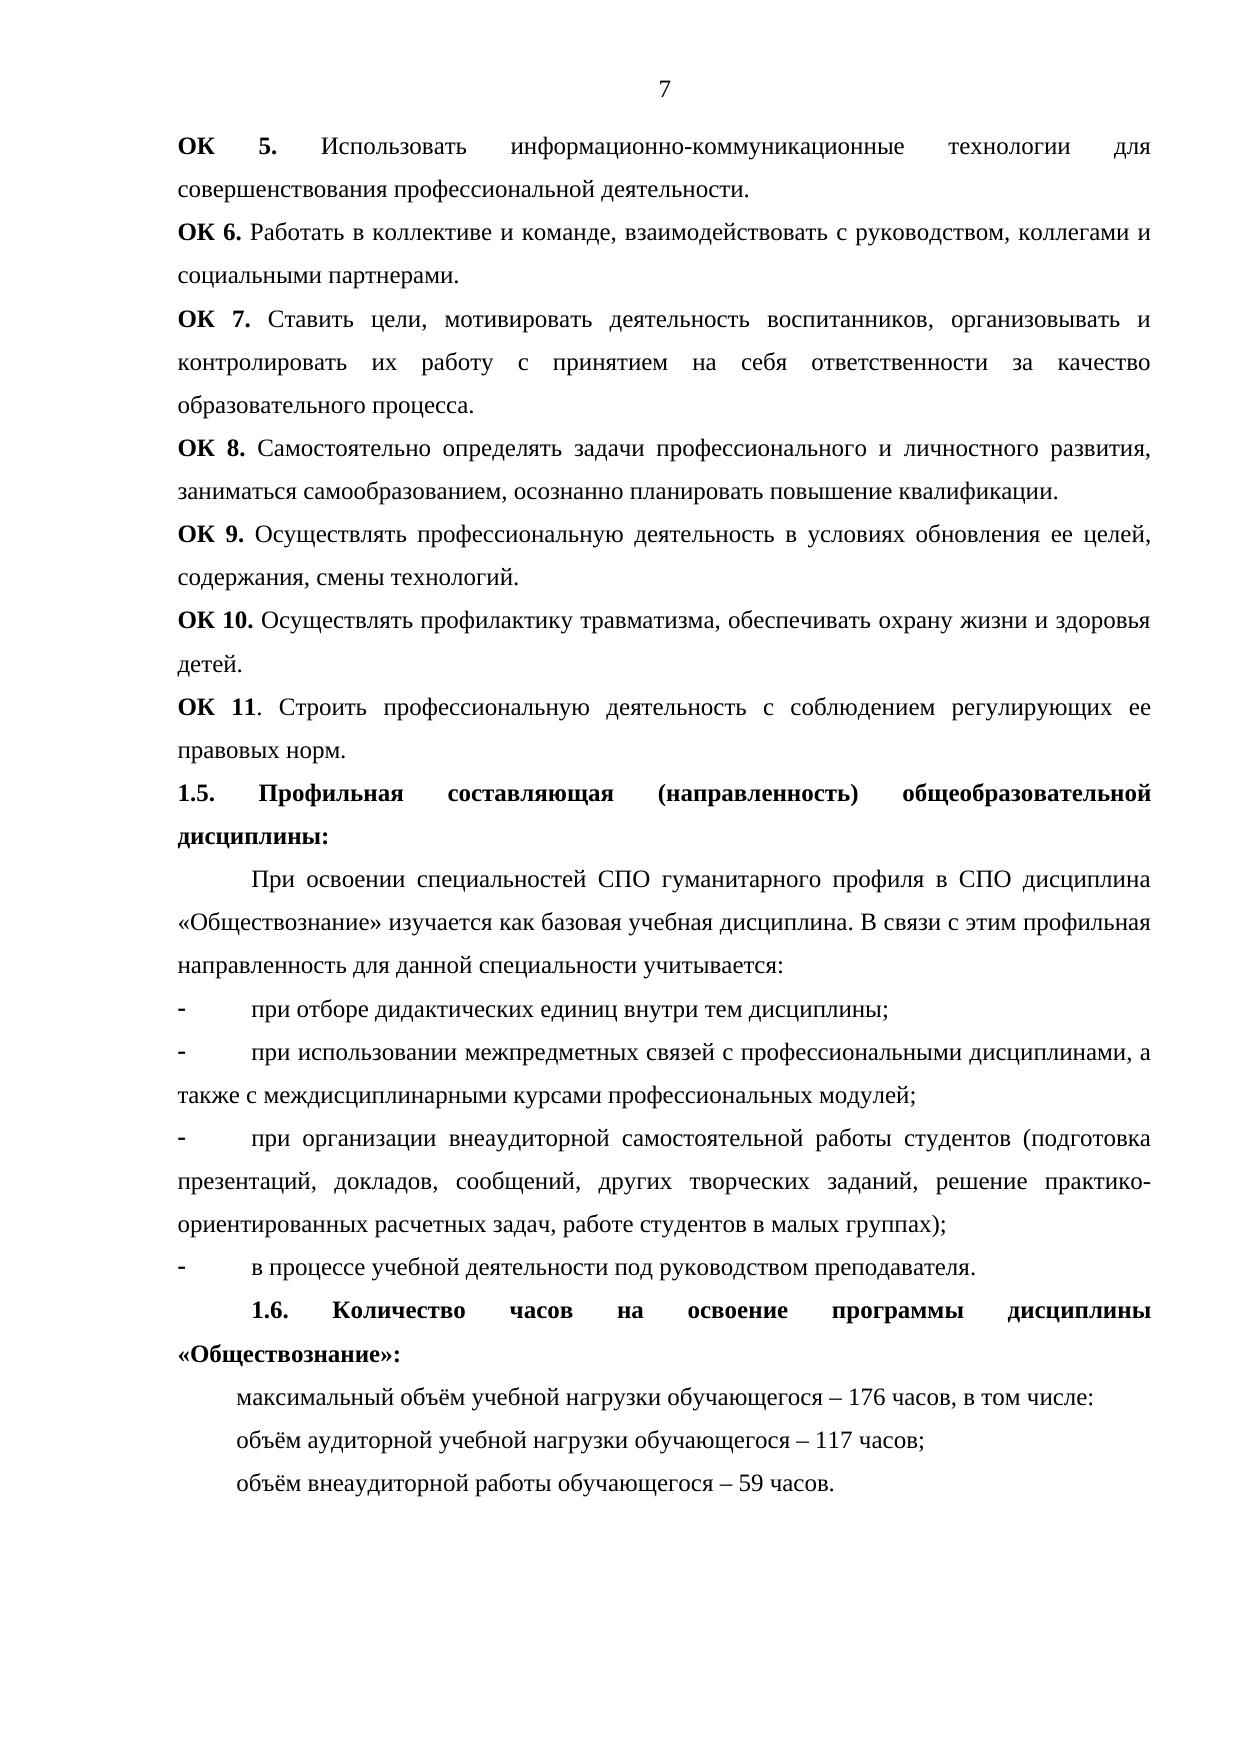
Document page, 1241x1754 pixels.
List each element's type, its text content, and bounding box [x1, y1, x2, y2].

text ОК 6. Работать в коллективе и команде, взаимодействовать с руководством, коллегами и социальными партнерами. [177, 217, 1152, 289]
text ОК 7. Ставить цели, мотивировать деятельность воспитанников, организовывать и контролировать их работу с принятием на себя ответственности за качество образовательного процесса. [177, 304, 1152, 419]
list при использовании межпредметных связей с профессиональными дисциплинами, а также с междисциплинарными курсами профессиональных модулей; [177, 1037, 1152, 1109]
text ОК 9. Осуществлять профессиональную деятельность в условиях обновления ее целей, содержания, смены технологий. [177, 519, 1152, 591]
text 1.5. Профильная составляющая (направленность) общеобразовательной дисциплины: [177, 778, 1152, 850]
text 1.6. Количество часов на освоение программы дисциплины «Обществознание»: [177, 1296, 1152, 1367]
text При освоении специальностей СПО гуманитарного профиля в СПО дисциплина «Обществознание» изучается как базовая учебная дисциплина. В связи с этим профильная направленность для данной специальности учитывается: [177, 864, 1152, 979]
list в процессе учебной деятельности под руководством преподавателя. [177, 1252, 1152, 1281]
text объём аудиторной учебной нагрузки обучающегося – 117 часов; [177, 1425, 1152, 1454]
text ОК 8. Самостоятельно определять задачи профессионального и личностного развития, заниматься самообразованием, осознанно планировать повышение квалификации. [177, 433, 1152, 505]
list при организации внеаудиторной самостоятельной работы студентов (подготовка презентаций, докладов, сообщений, других творческих заданий, решение практико-ориентированных расчетных задач, работе студентов в малых группах); [177, 1123, 1152, 1238]
text максимальный объём учебной нагрузки обучающегося – 176 часов, в том числе: [177, 1382, 1152, 1411]
text ОК 11. Строить профессиональную деятельность с соблюдением регулирующих ее правовых норм. [177, 692, 1152, 764]
text объём внеаудиторной работы обучающегося – 59 часов. [177, 1468, 1152, 1497]
text ОК 10. Осуществлять профилактику травматизма, обеспечивать охрану жизни и здоровья детей. [177, 606, 1152, 677]
text ОК 5. Использовать информационно-коммуникационные технологии для совершенствования профессиональной деятельности. [177, 131, 1152, 203]
list при отборе дидактических единиц внутри тем дисциплины; [177, 994, 1152, 1022]
